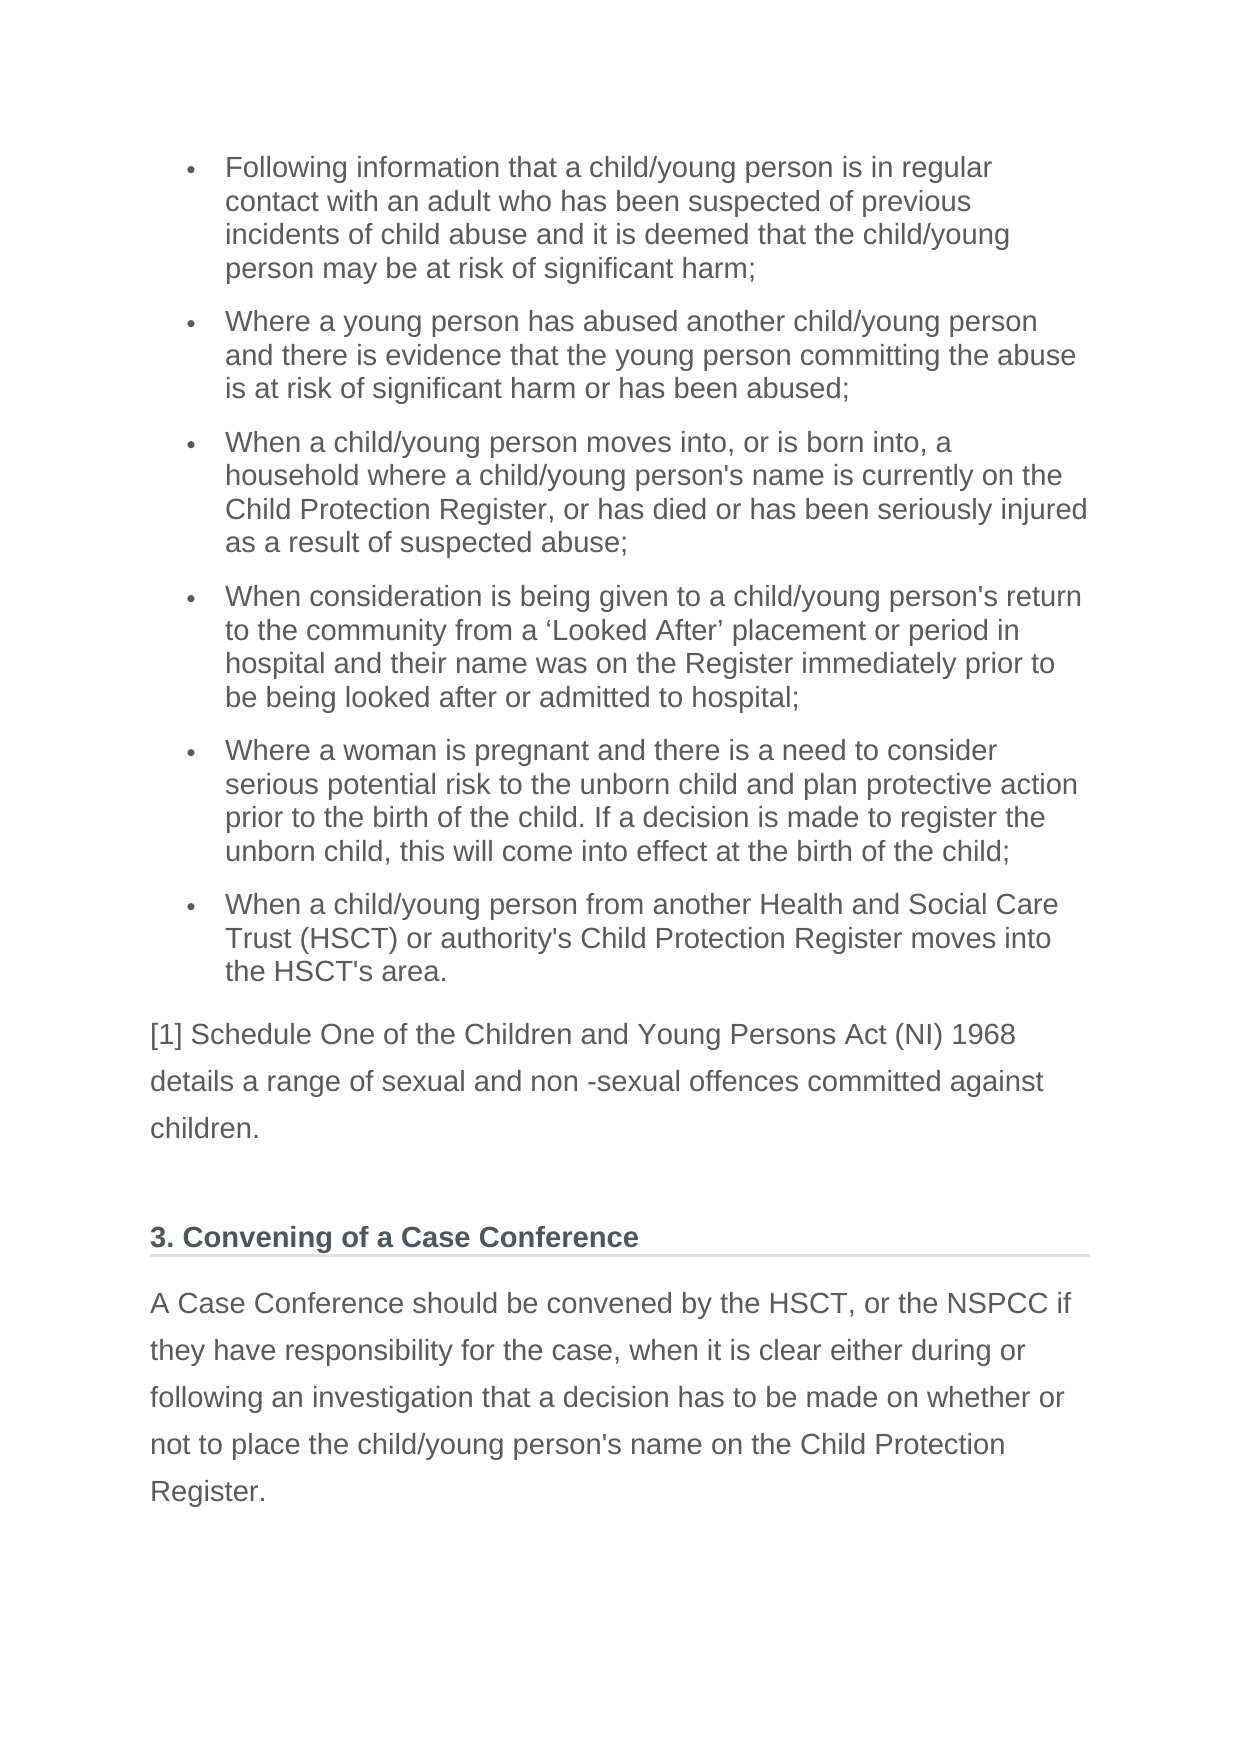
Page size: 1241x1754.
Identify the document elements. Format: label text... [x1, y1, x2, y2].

list Where a young person has abused another child/young person and there is evidence that the young person committing the abuse is at risk of significant harm or has been abused; [187, 304, 1090, 405]
list When a child/young person from another Health and Social Care Trust (HSCT) or authority's Child Protection Register moves into the HSCT's area. [187, 887, 1090, 988]
list When consideration is being given to a child/young person's return to the community from a ‘Looked After’ placement or period in hospital and their name was on the Register immediately prior to be being looked after or admitted to hospital; [187, 579, 1090, 713]
text [1] Schedule One of the Children and Young Persons Act (NI) 1968 details a range of sexual and non -sexual offences committed against children. [150, 1017, 1090, 1144]
text 3. Convening of a Case Conference [150, 1187, 1090, 1254]
text A Case Conference should be convened by the HSCT, or the NSPCC if they have responsibility for the case, when it is clear either during or following an investigation that a decision has to be made on whether or not to place the child/young person's name on the Child Protection Register. [150, 1286, 1090, 1507]
list Following information that a child/young person is in regular contact with an adult who has been suspected of previous incidents of child abuse and it is deemed that the child/young person may be at risk of significant harm; [187, 150, 1090, 284]
list Where a woman is pregnant and there is a need to consider serious potential risk to the unborn child and plan protective action prior to the birth of the child. If a decision is made to register the unborn child, this will come into effect at the birth of the child; [187, 733, 1090, 867]
list When a child/young person moves into, or is born into, a household where a child/young person's name is currently on the Child Protection Register, or has died or has been seriously injured as a result of suspected abuse; [187, 425, 1090, 559]
